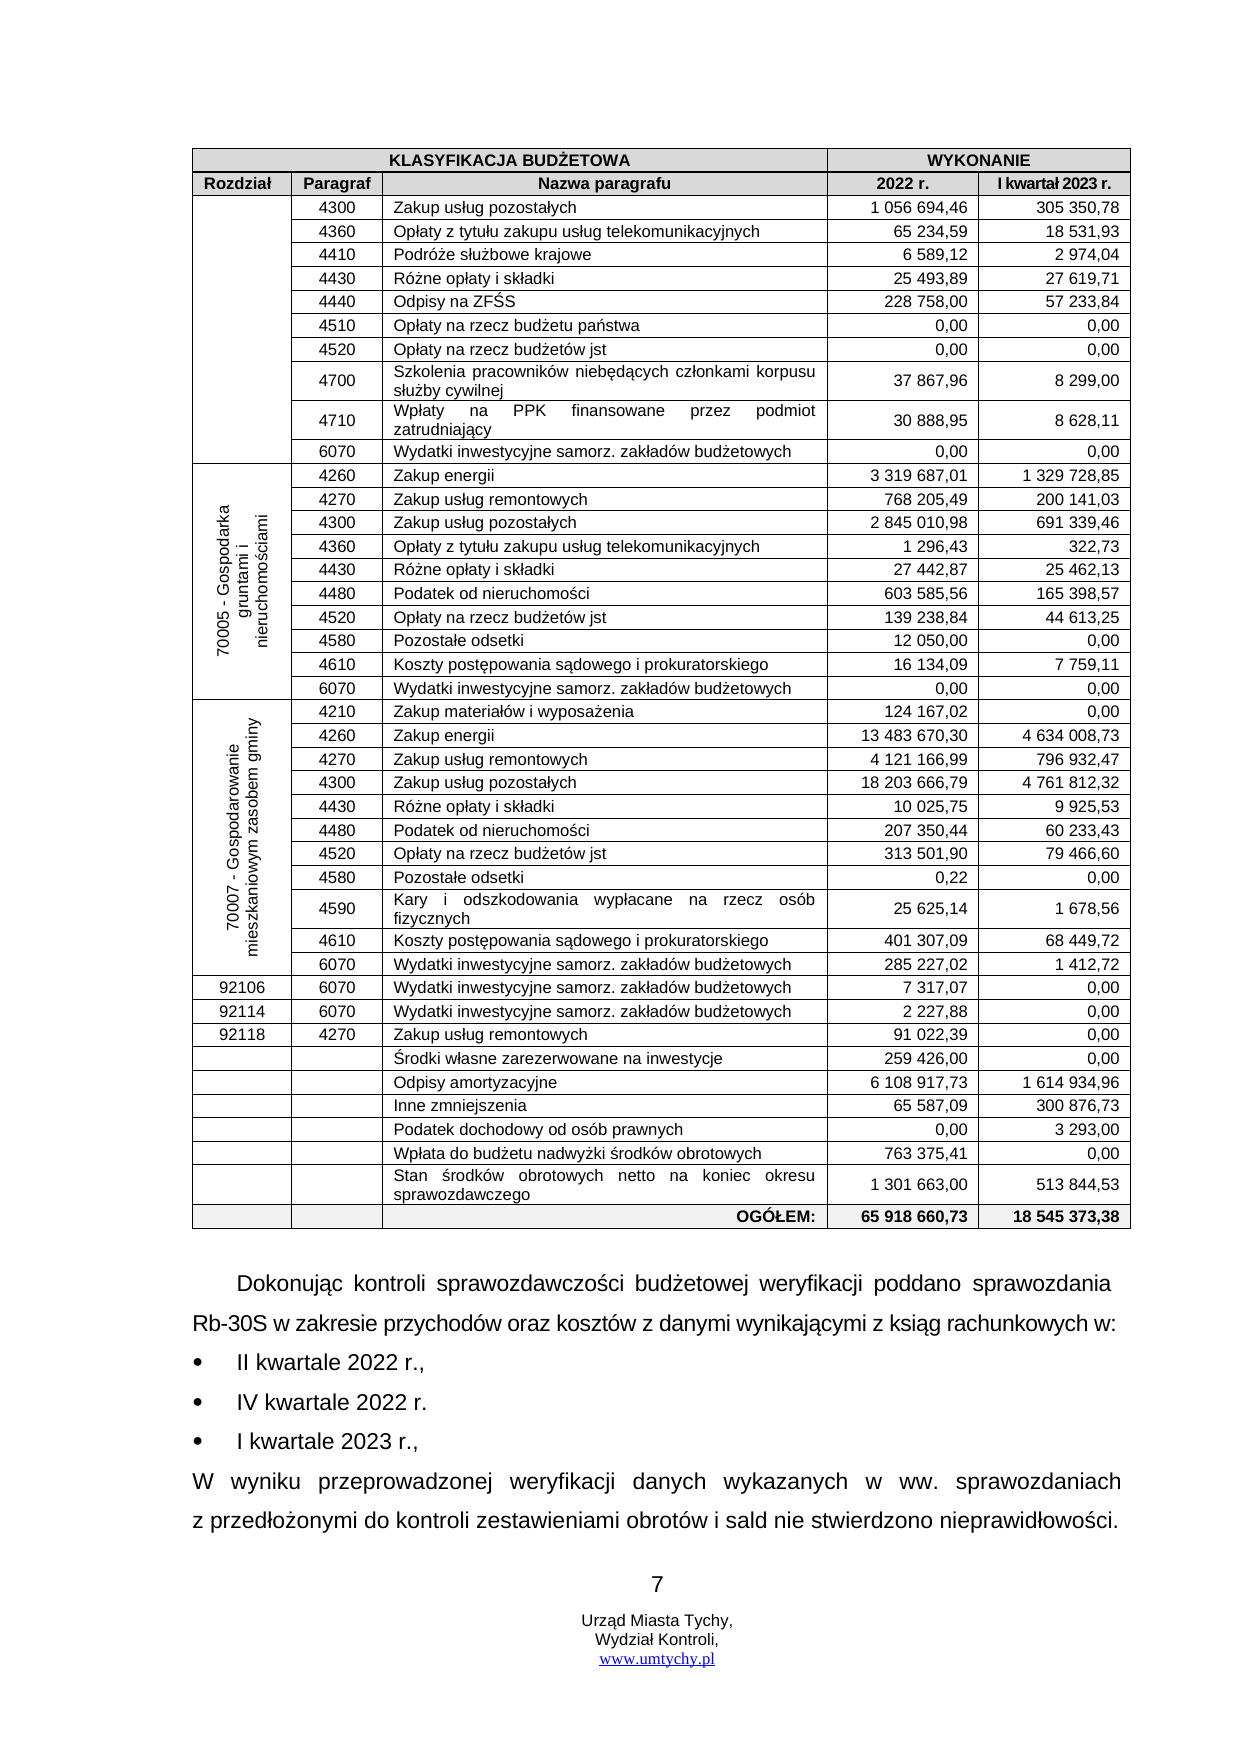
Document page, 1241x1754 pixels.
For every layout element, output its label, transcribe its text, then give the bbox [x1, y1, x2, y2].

table_cell Koszty postępowania sądowego i prokuratorskiego [383, 929, 827, 952]
table_cell 313 501,90 [828, 842, 978, 865]
table_cell 259 426,00 [828, 1047, 978, 1070]
table_cell 3 293,00 [979, 1118, 1130, 1141]
table_cell 60 233,43 [979, 819, 1130, 841]
table_cell 92118 [193, 1024, 291, 1046]
table_cell Wpłaty na PPK finansowane przez podmiot zatrudniający [383, 401, 827, 439]
table_cell 0,00 [979, 700, 1130, 723]
table_cell 228 758,00 [828, 291, 978, 313]
table_cell Różne opłaty i składki [383, 795, 827, 818]
table_cell 4 121 166,99 [828, 748, 978, 770]
table_cell 4260 [292, 464, 382, 487]
table_cell 401 307,09 [828, 929, 978, 952]
table_cell Zakup usług pozostałych [383, 511, 827, 534]
table_cell 4440 [292, 291, 382, 313]
table_cell 0,00 [828, 314, 978, 337]
list IV kwartale 2022 r. [193, 1389, 1122, 1415]
table_cell 0,00 [979, 677, 1130, 699]
table_cell 1 614 934,96 [979, 1071, 1130, 1093]
table_cell 0,00 [979, 1142, 1130, 1164]
table_cell 4480 [292, 819, 382, 841]
table_cell Podatek od nieruchomości [383, 819, 827, 841]
table_cell 1 296,43 [828, 535, 978, 557]
table_cell [193, 1205, 291, 1227]
table_header WYKONANIE [828, 149, 1130, 171]
table_cell 165 398,57 [979, 582, 1130, 605]
table_cell 57 233,84 [979, 291, 1130, 313]
table_cell 691 339,46 [979, 511, 1130, 534]
table_cell 6070 [292, 953, 382, 975]
table_cell Opłaty na rzecz budżetu państwa [383, 314, 827, 337]
table_cell 37 867,96 [828, 362, 978, 400]
table_cell 513 844,53 [979, 1165, 1130, 1204]
table_cell Opłaty na rzecz budżetów jst [383, 338, 827, 361]
table_cell Opłaty z tytułu zakupu usług telekomunikacyjnych [383, 535, 827, 557]
table_cell Wpłata do budżetu nadwyżki środków obrotowych [383, 1142, 827, 1164]
table_cell 4580 [292, 866, 382, 888]
table_cell [193, 1165, 291, 1204]
table_cell Nazwa paragrafu [383, 173, 827, 195]
table_cell 4300 [292, 771, 382, 794]
table_cell Wydatki inwestycyjne samorz. zakładów budżetowych [383, 953, 827, 975]
table_cell 4430 [292, 267, 382, 289]
table_cell 18 531,93 [979, 220, 1130, 242]
table_cell 124 167,02 [828, 700, 978, 723]
table_cell [292, 1071, 382, 1093]
table_cell 92106 [193, 976, 291, 999]
table_cell Pozostałe odsetki [383, 866, 827, 888]
table_cell Pozostałe odsetki [383, 630, 827, 652]
table_cell 0,00 [828, 677, 978, 699]
table_cell [193, 1095, 291, 1117]
list II kwartale 2022 r., [193, 1349, 1122, 1376]
table_cell 0,00 [828, 440, 978, 463]
table_cell 3 319 687,01 [828, 464, 978, 487]
table_cell 796 932,47 [979, 748, 1130, 770]
table_cell Wydatki inwestycyjne samorz. zakładów budżetowych [383, 1000, 827, 1022]
table_cell 70007 - Gospodarowanie mieszkaniowym zasobem gminy [193, 700, 291, 975]
table_cell 65 918 660,73 [828, 1205, 978, 1227]
table_cell Wydatki inwestycyjne samorz. zakładów budżetowych [383, 976, 827, 999]
table_cell 13 483 670,30 [828, 724, 978, 747]
table_cell Opłaty na rzecz budżetów jst [383, 606, 827, 628]
table_cell 4520 [292, 842, 382, 865]
table_cell Zakup usług remontowych [383, 488, 827, 510]
table_cell 6070 [292, 677, 382, 699]
table_cell 4270 [292, 488, 382, 510]
table_cell Zakup usług remontowych [383, 748, 827, 770]
table_cell 768 205,49 [828, 488, 978, 510]
table_cell 0,00 [979, 440, 1130, 463]
text W wyniku przeprowadzonej weryfikacji danych wykazanych w ww. sprawozdaniach z przedłożonymi do kontroli zestawieniami obrotów i sald nie stwierdzono nieprawidłowości. [192, 1468, 1122, 1533]
table_cell Opłaty na rzecz budżetów jst [383, 842, 827, 865]
table_cell 139 238,84 [828, 606, 978, 628]
table_header KLASYFIKACJA BUDŻETOWA [193, 149, 827, 171]
table_cell 27 619,71 [979, 267, 1130, 289]
table_cell 4510 [292, 314, 382, 337]
table_cell [292, 1165, 382, 1204]
table_cell Odpisy na ZFŚS [383, 291, 827, 313]
table_cell I kwartał 2023 r. [979, 173, 1130, 195]
table_cell 2 227,88 [828, 1000, 978, 1022]
table_cell 305 350,78 [979, 196, 1130, 219]
table_cell 200 141,03 [979, 488, 1130, 510]
table_cell 25 462,13 [979, 559, 1130, 581]
table_cell 2022 r. [828, 173, 978, 195]
table_cell Podatek dochodowy od osób prawnych [383, 1118, 827, 1141]
table_cell 6070 [292, 440, 382, 463]
table_cell Zakup energii [383, 464, 827, 487]
table_cell 4610 [292, 929, 382, 952]
table_cell 4210 [292, 700, 382, 723]
table_cell 0,00 [979, 314, 1130, 337]
table_cell 70005 - Gospodarka gruntami i nieruchomościami [193, 464, 291, 699]
table_cell Stan środków obrotowych netto na koniec okresu sprawozdawczego [383, 1165, 827, 1204]
table_cell 4610 [292, 653, 382, 676]
table_cell 7 759,11 [979, 653, 1130, 676]
table_cell Wydatki inwestycyjne samorz. zakładów budżetowych [383, 677, 827, 699]
table_cell 0,00 [828, 338, 978, 361]
table_cell 4260 [292, 724, 382, 747]
table_cell 10 025,75 [828, 795, 978, 818]
table_cell 6070 [292, 976, 382, 999]
table_cell Paragraf [292, 173, 382, 195]
table_cell 6070 [292, 1000, 382, 1022]
table_cell 0,00 [979, 976, 1130, 999]
table_cell Zakup materiałów i wyposażenia [383, 700, 827, 723]
table_cell Szkolenia pracowników niebędących członkami korpusu służby cywilnej [383, 362, 827, 400]
table_cell Kary i odszkodowania wypłacane na rzecz osób fizycznych [383, 890, 827, 928]
table_cell [193, 1071, 291, 1093]
table_cell 92114 [193, 1000, 291, 1022]
table_cell Rozdział [193, 173, 291, 195]
table_cell 4480 [292, 582, 382, 605]
table_cell 4 761 812,32 [979, 771, 1130, 794]
table_cell 1 412,72 [979, 953, 1130, 975]
table_cell 1 329 728,85 [979, 464, 1130, 487]
table_cell 300 876,73 [979, 1095, 1130, 1117]
table_cell Opłaty z tytułu zakupu usług telekomunikacyjnych [383, 220, 827, 242]
table_cell 4270 [292, 748, 382, 770]
table_cell 2 974,04 [979, 243, 1130, 266]
table_cell 65 234,59 [828, 220, 978, 242]
table_cell 27 442,87 [828, 559, 978, 581]
table_cell 68 449,72 [979, 929, 1130, 952]
table_cell 4700 [292, 362, 382, 400]
table_cell Podatek od nieruchomości [383, 582, 827, 605]
table_cell 79 466,60 [979, 842, 1130, 865]
table_cell Podróże służbowe krajowe [383, 243, 827, 266]
table_cell 0,00 [979, 338, 1130, 361]
table_cell 4710 [292, 401, 382, 439]
table_cell 0,00 [828, 1118, 978, 1141]
table_cell Środki własne zarezerwowane na inwestycje [383, 1047, 827, 1070]
table_cell 18 545 373,38 [979, 1205, 1130, 1227]
table_cell Wydatki inwestycyjne samorz. zakładów budżetowych [383, 440, 827, 463]
table_cell Zakup energii [383, 724, 827, 747]
table_cell 9 925,53 [979, 795, 1130, 818]
table_cell 8 299,00 [979, 362, 1130, 400]
table_cell 25 493,89 [828, 267, 978, 289]
table_cell 0,00 [979, 1024, 1130, 1046]
table_cell 25 625,14 [828, 890, 978, 928]
table_cell 30 888,95 [828, 401, 978, 439]
table_cell [292, 1047, 382, 1070]
table_cell 4360 [292, 535, 382, 557]
table_cell 4520 [292, 338, 382, 361]
table_cell 1 056 694,46 [828, 196, 978, 219]
table_cell 0,00 [979, 1047, 1130, 1070]
table_cell 7 317,07 [828, 976, 978, 999]
table_cell 8 628,11 [979, 401, 1130, 439]
table_cell [193, 1047, 291, 1070]
table_cell 1 301 663,00 [828, 1165, 978, 1204]
table_cell 12 050,00 [828, 630, 978, 652]
table_cell 4520 [292, 606, 382, 628]
table_cell 4300 [292, 511, 382, 534]
table_cell 6 589,12 [828, 243, 978, 266]
table_cell 0,00 [979, 866, 1130, 888]
table_cell 4430 [292, 795, 382, 818]
table_cell 0,00 [979, 1000, 1130, 1022]
table_cell 4430 [292, 559, 382, 581]
table_cell 4360 [292, 220, 382, 242]
table_cell 207 350,44 [828, 819, 978, 841]
table_cell Zakup usług pozostałych [383, 196, 827, 219]
list I kwartale 2023 r., [193, 1428, 1122, 1454]
table_cell 603 585,56 [828, 582, 978, 605]
text Dokonując kontroli sprawozdawczości budżetowej weryfikacji poddano sprawozdania Rb-30S w zakresie przychodów oraz kosztów z danymi wynikającymi z ksiąg rachunkowych w: [192, 1270, 1122, 1336]
table_cell Koszty postępowania sądowego i prokuratorskiego [383, 653, 827, 676]
table_cell 0,00 [979, 630, 1130, 652]
table_cell OGÓŁEM: [383, 1205, 827, 1227]
table_cell [292, 1142, 382, 1164]
table_cell Odpisy amortyzacyjne [383, 1071, 827, 1093]
table_cell [193, 1142, 291, 1164]
table_cell [292, 1205, 382, 1227]
table_cell 0,22 [828, 866, 978, 888]
table_cell 91 022,39 [828, 1024, 978, 1046]
table_cell 4410 [292, 243, 382, 266]
table_cell Zakup usług pozostałych [383, 771, 827, 794]
table_cell Różne opłaty i składki [383, 267, 827, 289]
table_cell 6 108 917,73 [828, 1071, 978, 1093]
table_cell [193, 1118, 291, 1141]
table_cell Inne zmniejszenia [383, 1095, 827, 1117]
table_cell 4270 [292, 1024, 382, 1046]
table_cell 1 678,56 [979, 890, 1130, 928]
table_cell 16 134,09 [828, 653, 978, 676]
table_cell 763 375,41 [828, 1142, 978, 1164]
table_cell 2 845 010,98 [828, 511, 978, 534]
table_cell 4580 [292, 630, 382, 652]
table_cell 44 613,25 [979, 606, 1130, 628]
table_cell [292, 1095, 382, 1117]
table_cell 4300 [292, 196, 382, 219]
table_cell [292, 1118, 382, 1141]
table_cell 4590 [292, 890, 382, 928]
table_cell Różne opłaty i składki [383, 559, 827, 581]
table_cell 4 634 008,73 [979, 724, 1130, 747]
table_cell 65 587,09 [828, 1095, 978, 1117]
table_cell Zakup usług remontowych [383, 1024, 827, 1046]
table_cell 18 203 666,79 [828, 771, 978, 794]
table_cell 322,73 [979, 535, 1130, 557]
table_cell 285 227,02 [828, 953, 978, 975]
